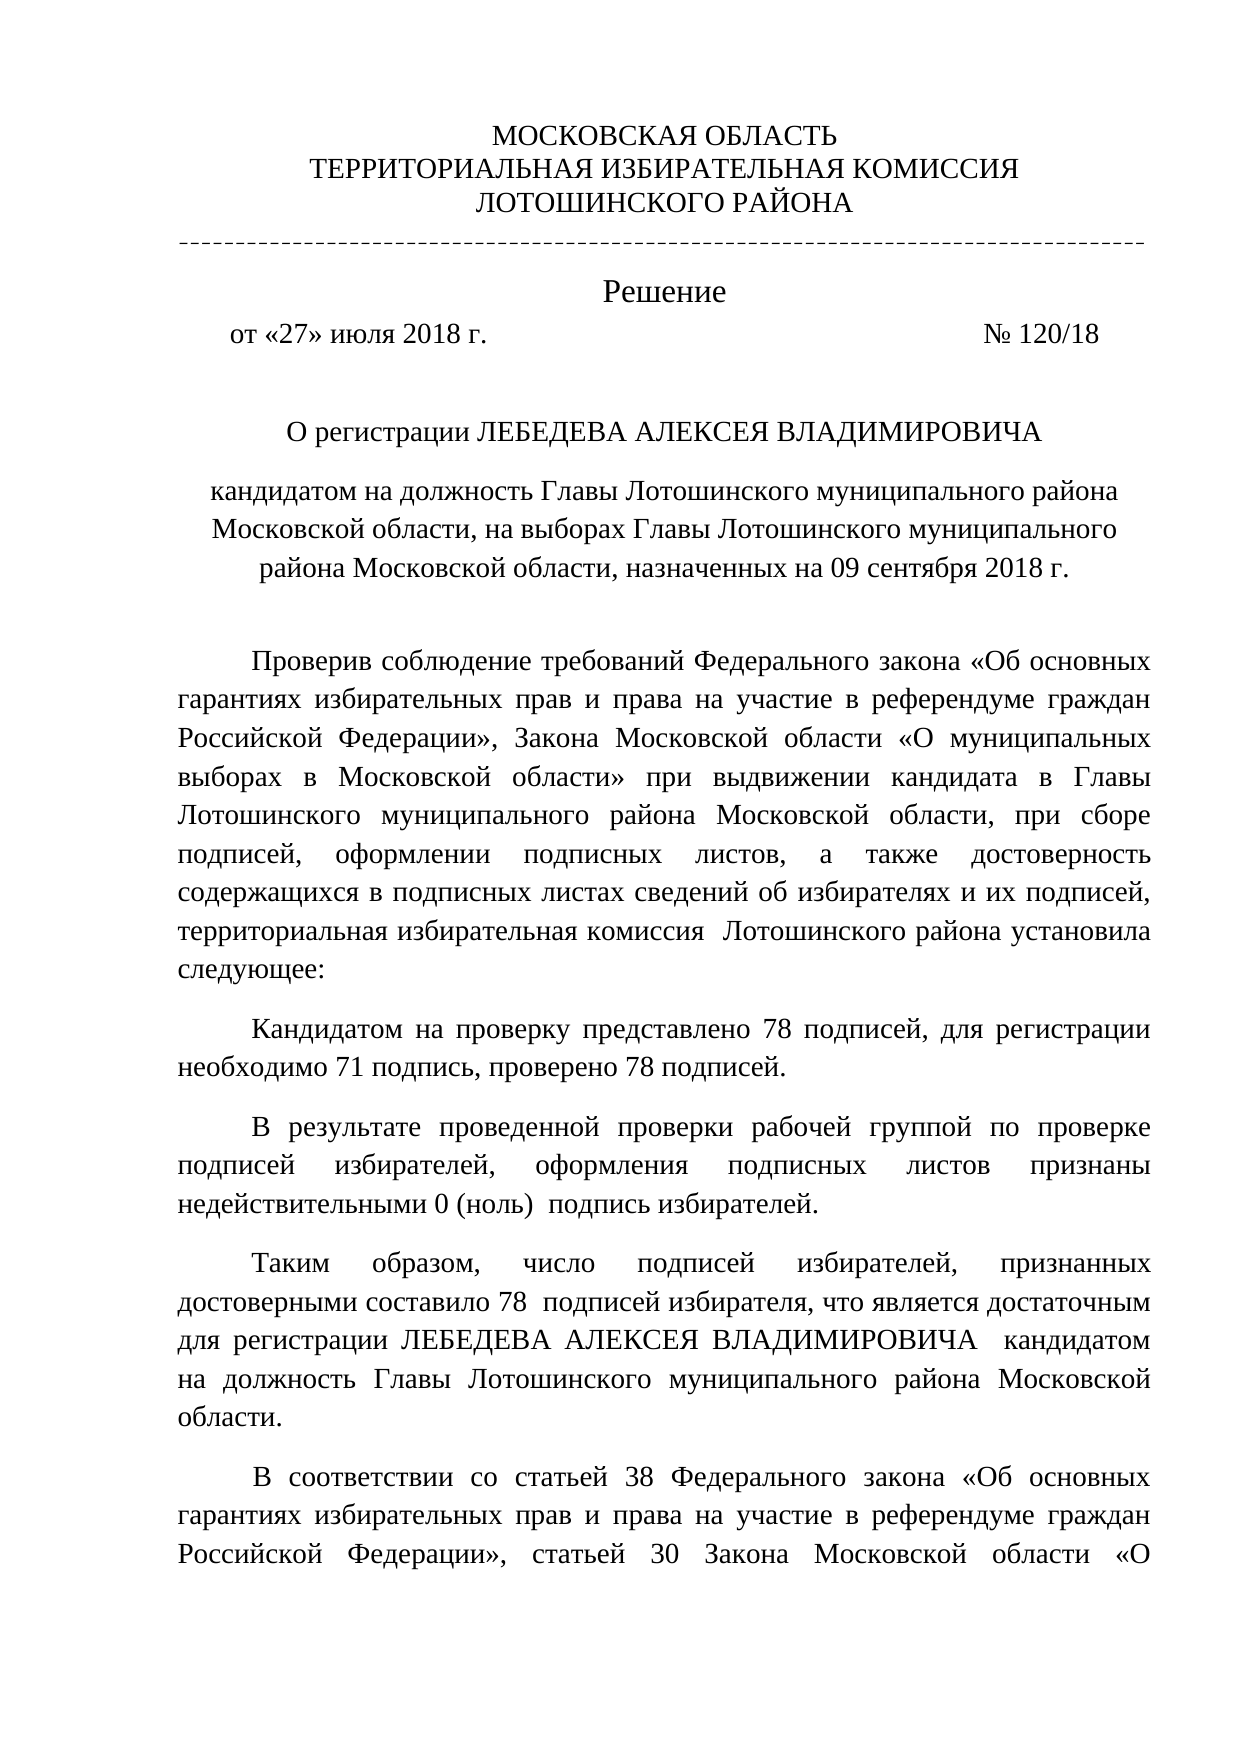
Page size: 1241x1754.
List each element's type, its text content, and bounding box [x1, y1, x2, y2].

text Решение [177, 272, 1152, 310]
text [177, 1459, 1152, 1569]
text Проверив соблюдение требований Федерального закона «Об основных гарантиях избирательных прав и права на участие в референдуме граждан Российской Федерации», Закона Московской области «О муниципальных выборах в Московской области» при выдвижении кандидата в Главы Лотошинского муниципального района Московской области, при сборе подписей, оформлении подписных листов, а также достоверность содержащихся в подписных листах сведений об избирателях и их подписей, территориальная избирательная комиссия Лотошинского района установила следующее: [177, 643, 1152, 985]
text от «27» июля 2018 г. № 120/18 [177, 316, 1152, 349]
text Кандидатом на проверку представлено 78 подписей, для регистрации необходимо 71 подпись, проверено 78 подписей. [177, 1011, 1152, 1083]
subtitle МОСКОВСКАЯ ОБЛАСТЬ [177, 118, 1152, 152]
text В результате проведенной проверки рабочей группой по проверке подписей избирателей, оформления подписных листов признаны недействительными 0 (ноль) подпись избирателей. [177, 1109, 1152, 1219]
text кандидатом на должность Главы Лотошинского муниципального района Московской области, на выборах Главы Лотошинского муниципального района Московской области, назначенных на 09 сентября 2018 г. [177, 473, 1152, 584]
text ЛОТОШИНСКОГО РАЙОНА [177, 185, 1152, 219]
text ТЕРРИТОРИАЛЬНАЯ ИЗБИРАТЕЛЬНАЯ КОМИССИЯ [177, 152, 1152, 185]
text _____________________________________________________________________________________ [177, 219, 1152, 247]
text Таким образом, число подписей избирателей, признанных достоверными составило 78 подписей избирателя, что является достаточным для регистрации ЛЕБЕДЕВА АЛЕКСЕЯ ВЛАДИМИРОВИЧА кандидатом на должность Главы Лотошинского муниципального района Московской области. [177, 1245, 1152, 1433]
text О регистрации ЛЕБЕДЕВА АЛЕКСЕЯ ВЛАДИМИРОВИЧА [177, 414, 1152, 447]
